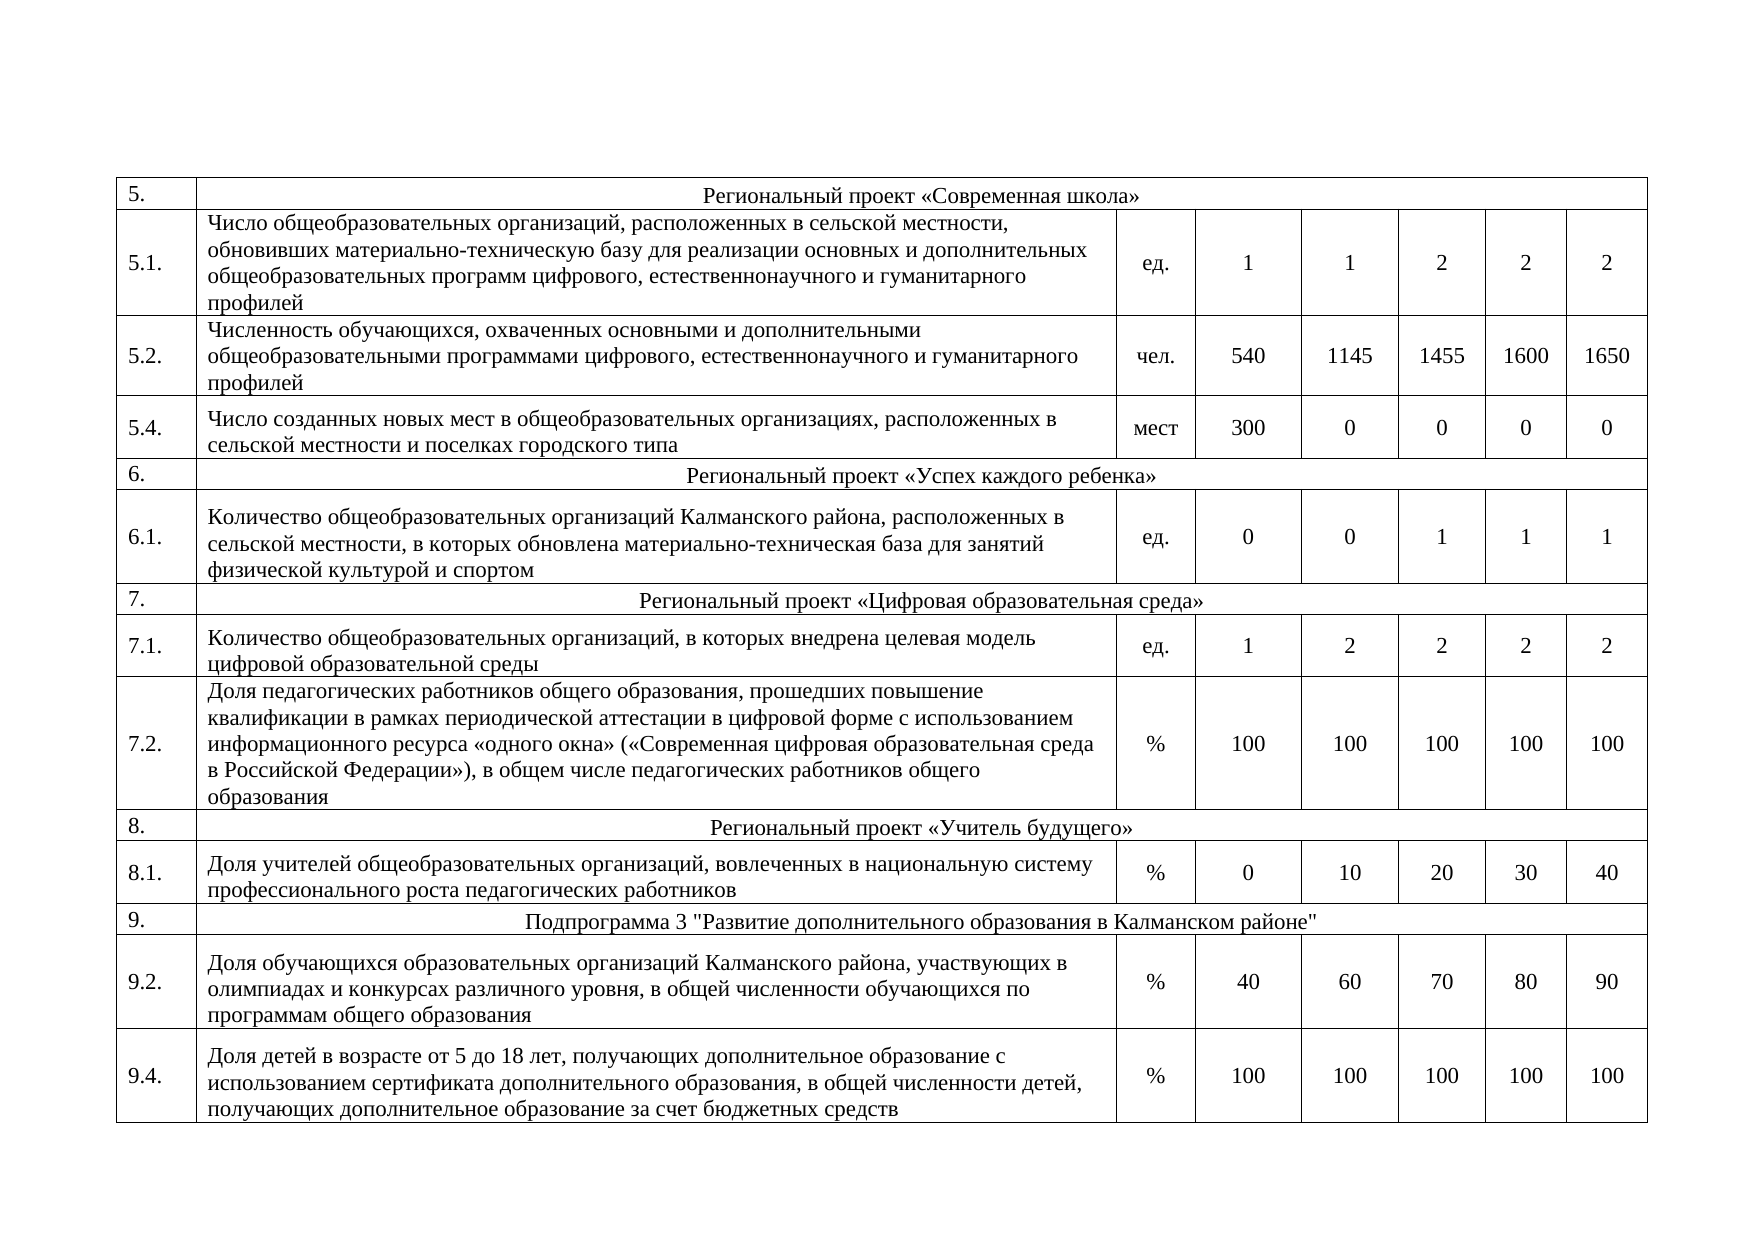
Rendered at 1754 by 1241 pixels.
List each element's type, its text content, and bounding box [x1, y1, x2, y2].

table_cell 1 [1302, 210, 1398, 315]
table_cell 0 [1567, 396, 1647, 457]
table_cell % [1117, 935, 1195, 1028]
table_cell 30 [1486, 841, 1566, 903]
table_cell 1145 [1302, 316, 1398, 395]
table_cell 2 [1567, 210, 1647, 315]
table_cell 5.1. [117, 210, 196, 315]
table_cell 80 [1486, 935, 1566, 1028]
table_cell ед. [1117, 210, 1195, 315]
table_cell 9.2. [117, 935, 196, 1028]
table_cell Доля учителей общеобразовательных организаций, вовлеченных в национальную систему профессионального роста педагогических работников [197, 841, 1116, 903]
table_cell Количество общеобразовательных организаций Калманского района, расположенных в сельской местности, в которых обновлена материально-техническая база для занятий физической культурой и спортом [197, 490, 1116, 582]
table_cell 540 [1196, 316, 1301, 395]
table_cell 8. [117, 810, 196, 840]
table_cell 1600 [1486, 316, 1566, 395]
table_cell 100 [1486, 677, 1566, 809]
table_cell Количество общеобразовательных организаций, в которых внедрена целевая модель цифровой образовательной среды [197, 615, 1116, 676]
table_cell 9.4. [117, 1029, 196, 1122]
table_cell 100 [1196, 1029, 1301, 1122]
table_cell 1 [1196, 615, 1301, 676]
table_cell 90 [1567, 935, 1647, 1028]
table_cell 70 [1399, 935, 1485, 1028]
table_cell 7.1. [117, 615, 196, 676]
table_cell 100 [1196, 677, 1301, 809]
table_cell 2 [1399, 615, 1485, 676]
table_cell Региональный проект «Современная школа» [197, 178, 1647, 208]
table_cell 8.1. [117, 841, 196, 903]
table_cell ед. [1117, 615, 1195, 676]
table_cell 0 [1196, 841, 1301, 903]
table_cell мест [1117, 396, 1195, 457]
table_cell Доля педагогических работников общего образования, прошедших повышение квалификации в рамках периодической аттестации в цифровой форме с использованием информационного ресурса «одного окна» («Современная цифровая образовательная среда в Российской Федерации»), в общем числе педагогических работников общего образования [197, 677, 1116, 809]
table_cell Численность обучающихся, охваченных основными и дополнительными общеобразовательными программами цифрового, естественнонаучного и гуманитарного профилей [197, 316, 1116, 395]
table_cell 6. [117, 459, 196, 489]
table_cell % [1117, 841, 1195, 903]
table_cell чел. [1117, 316, 1195, 395]
table_cell 5. [117, 178, 196, 208]
table_cell 100 [1399, 1029, 1485, 1122]
table_cell % [1117, 677, 1195, 809]
table_cell ед. [1117, 490, 1195, 582]
table_cell 5.4. [117, 396, 196, 457]
table_cell 7.2. [117, 677, 196, 809]
table_cell 2 [1567, 615, 1647, 676]
table_cell 1455 [1399, 316, 1485, 395]
table_cell 40 [1567, 841, 1647, 903]
table_cell 0 [1196, 490, 1301, 582]
table_cell 40 [1196, 935, 1301, 1028]
table_cell Доля детей в возрасте от 5 до 18 лет, получающих дополнительное образование с использованием сертификата дополнительного образования, в общей численности детей, получающих дополнительное образование за счет бюджетных средств [197, 1029, 1116, 1122]
table_cell 5.2. [117, 316, 196, 395]
table_cell 0 [1486, 396, 1566, 457]
table_cell Региональный проект «Успех каждого ребенка» [197, 459, 1647, 489]
table_cell 100 [1567, 1029, 1647, 1122]
table_cell 2 [1486, 615, 1566, 676]
table_cell 100 [1567, 677, 1647, 809]
table_cell Число созданных новых мест в общеобразовательных организациях, расположенных в сельской местности и поселках городского типа [197, 396, 1116, 457]
table_cell 1 [1399, 490, 1485, 582]
table_cell 20 [1399, 841, 1485, 903]
table_cell 100 [1302, 1029, 1398, 1122]
table_cell 1 [1196, 210, 1301, 315]
table_cell 300 [1196, 396, 1301, 457]
table_cell Подпрограмма 3 "Развитие дополнительного образования в Калманском районе" [197, 904, 1647, 934]
table_cell 1 [1486, 490, 1566, 582]
table_cell 0 [1302, 396, 1398, 457]
table_cell 0 [1399, 396, 1485, 457]
table_cell 100 [1399, 677, 1485, 809]
table_cell 100 [1302, 677, 1398, 809]
table_cell 9. [117, 904, 196, 934]
table_cell Региональный проект «Учитель будущего» [197, 810, 1647, 840]
table_cell 2 [1486, 210, 1566, 315]
table_cell % [1117, 1029, 1195, 1122]
table_cell Доля обучающихся образовательных организаций Калманского района, участвующих в олимпиадах и конкурсах различного уровня, в общей численности обучающихся по программам общего образования [197, 935, 1116, 1028]
table_cell 0 [1302, 490, 1398, 582]
table_cell 2 [1302, 615, 1398, 676]
table_cell Региональный проект «Цифровая образовательная среда» [197, 584, 1647, 614]
table_cell 100 [1486, 1029, 1566, 1122]
table_cell 10 [1302, 841, 1398, 903]
table_cell 7. [117, 584, 196, 614]
table_cell 2 [1399, 210, 1485, 315]
table_cell 1 [1567, 490, 1647, 582]
table_cell 1650 [1567, 316, 1647, 395]
table_cell 6.1. [117, 490, 196, 582]
table_cell Число общеобразовательных организаций, расположенных в сельской местности, обновивших материально-техническую базу для реализации основных и дополнительных общеобразовательных программ цифрового, естественнонаучного и гуманитарного профилей [197, 210, 1116, 315]
table_cell 60 [1302, 935, 1398, 1028]
